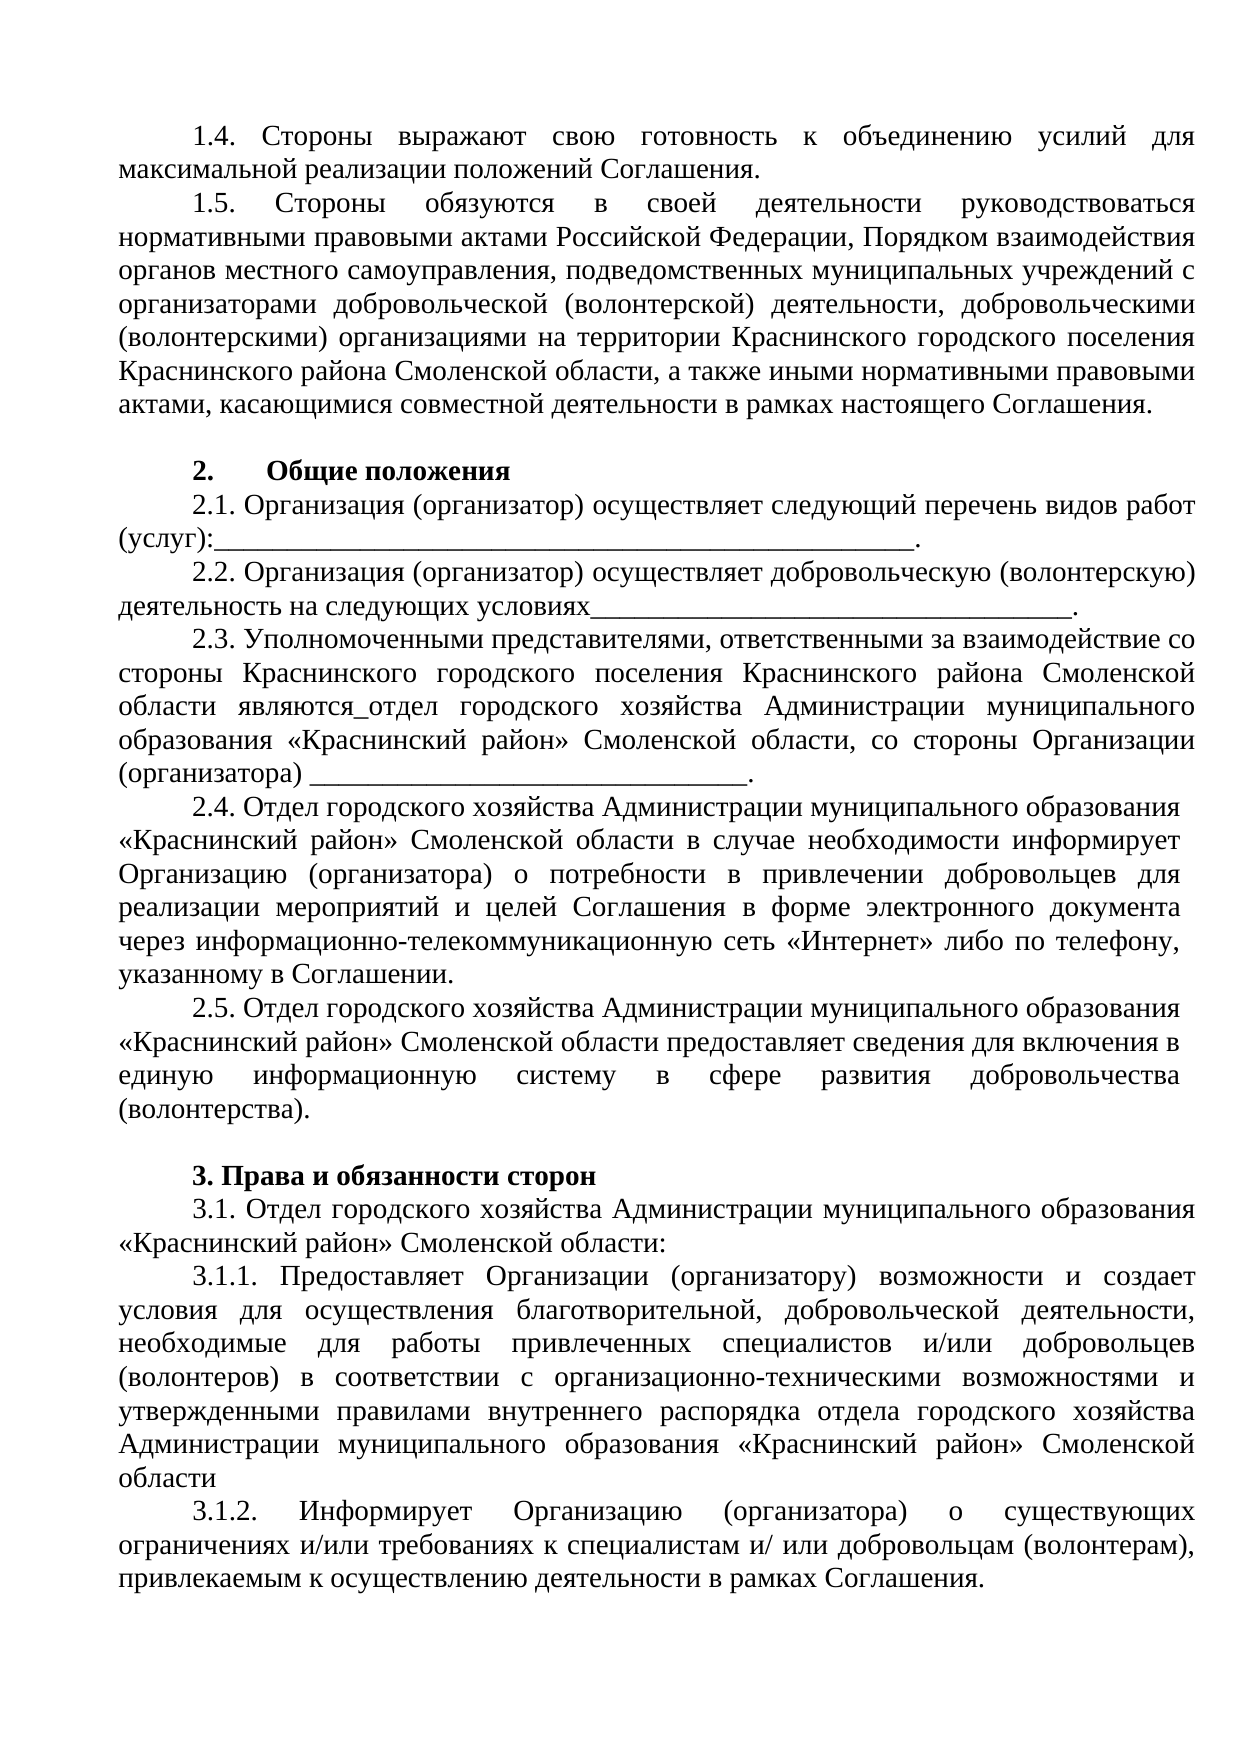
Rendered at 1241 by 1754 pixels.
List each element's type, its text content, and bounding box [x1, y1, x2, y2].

text 3.1. Отдел городского хозяйства Администрации муниципального образования «Краснинский район» Смоленской области: [118, 1191, 1196, 1258]
text 2.3. Уполномоченными представителями, ответственными за взаимодействие со стороны Краснинского городского поселения Краснинского района Смоленской области являются_отдел городского хозяйства Администрации муниципального образования «Краснинский район» Смоленской области, со стороны Организации (организатора) ______________________________. [118, 621, 1196, 789]
text 1.4. Стороны выражают свою готовность к объединению усилий для максимальной реализации положений Соглашения. [118, 118, 1196, 185]
text 2.5. Отдел городского хозяйства Администрации муниципального образования «Краснинский район» Смоленской области предоставляет сведения для включения в единую информационную систему в сфере развития добровольчества (волонтерства). [118, 990, 1181, 1124]
text 1.5. Стороны обязуются в своей деятельности руководствоваться нормативными правовыми актами Российской Федерации, Порядком взаимодействия органов местного самоуправления, подведомственных муниципальных учреждений с организаторами добровольческой (волонтерской) деятельности, добровольческими (волонтерскими) организациями на территории Краснинского городского поселения Краснинского района Смоленской области, а также иными нормативными правовыми актами, касающимися совместной деятельности в рамках настоящего Соглашения. [118, 185, 1196, 420]
text 2.4. Отдел городского хозяйства Администрации муниципального образования «Краснинский район» Смоленской области в случае необходимости информирует Организацию (организатора) о потребности в привлечении добровольцев для реализации мероприятий и целей Соглашения в форме электронного документа через информационно-телекоммуникационную сеть «Интернет» либо по телефону, указанному в Соглашении. [118, 789, 1181, 990]
list Общие положения [192, 453, 1196, 487]
text 2.1. Организация (организатор) осуществляет следующий перечень видов работ (услуг):________________________________________________. [118, 487, 1196, 554]
text 3. Права и обязанности сторон [118, 1158, 1196, 1191]
text 3.1.2. Информирует Организацию (организатора) о существующих ограничениях и/или требованиях к специалистам и/ или добровольцам (волонтерам), привлекаемым к осуществлению деятельности в рамках Соглашения. [118, 1493, 1196, 1594]
text 2.2. Организация (организатор) осуществляет добровольческую (волонтерскую) деятельность на следующих условиях_________________________________. [118, 554, 1196, 621]
text 3.1.1. Предоставляет Организации (организатору) возможности и создает условия для осуществления благотворительной, добровольческой деятельности, необходимые для работы привлеченных специалистов и/или добровольцев (волонтеров) в соответствии с организационно-техническими возможностями и утвержденными правилами внутреннего распорядка отдела городского хозяйства Администрации муниципального образования «Краснинский район» Смоленской области [118, 1258, 1196, 1493]
